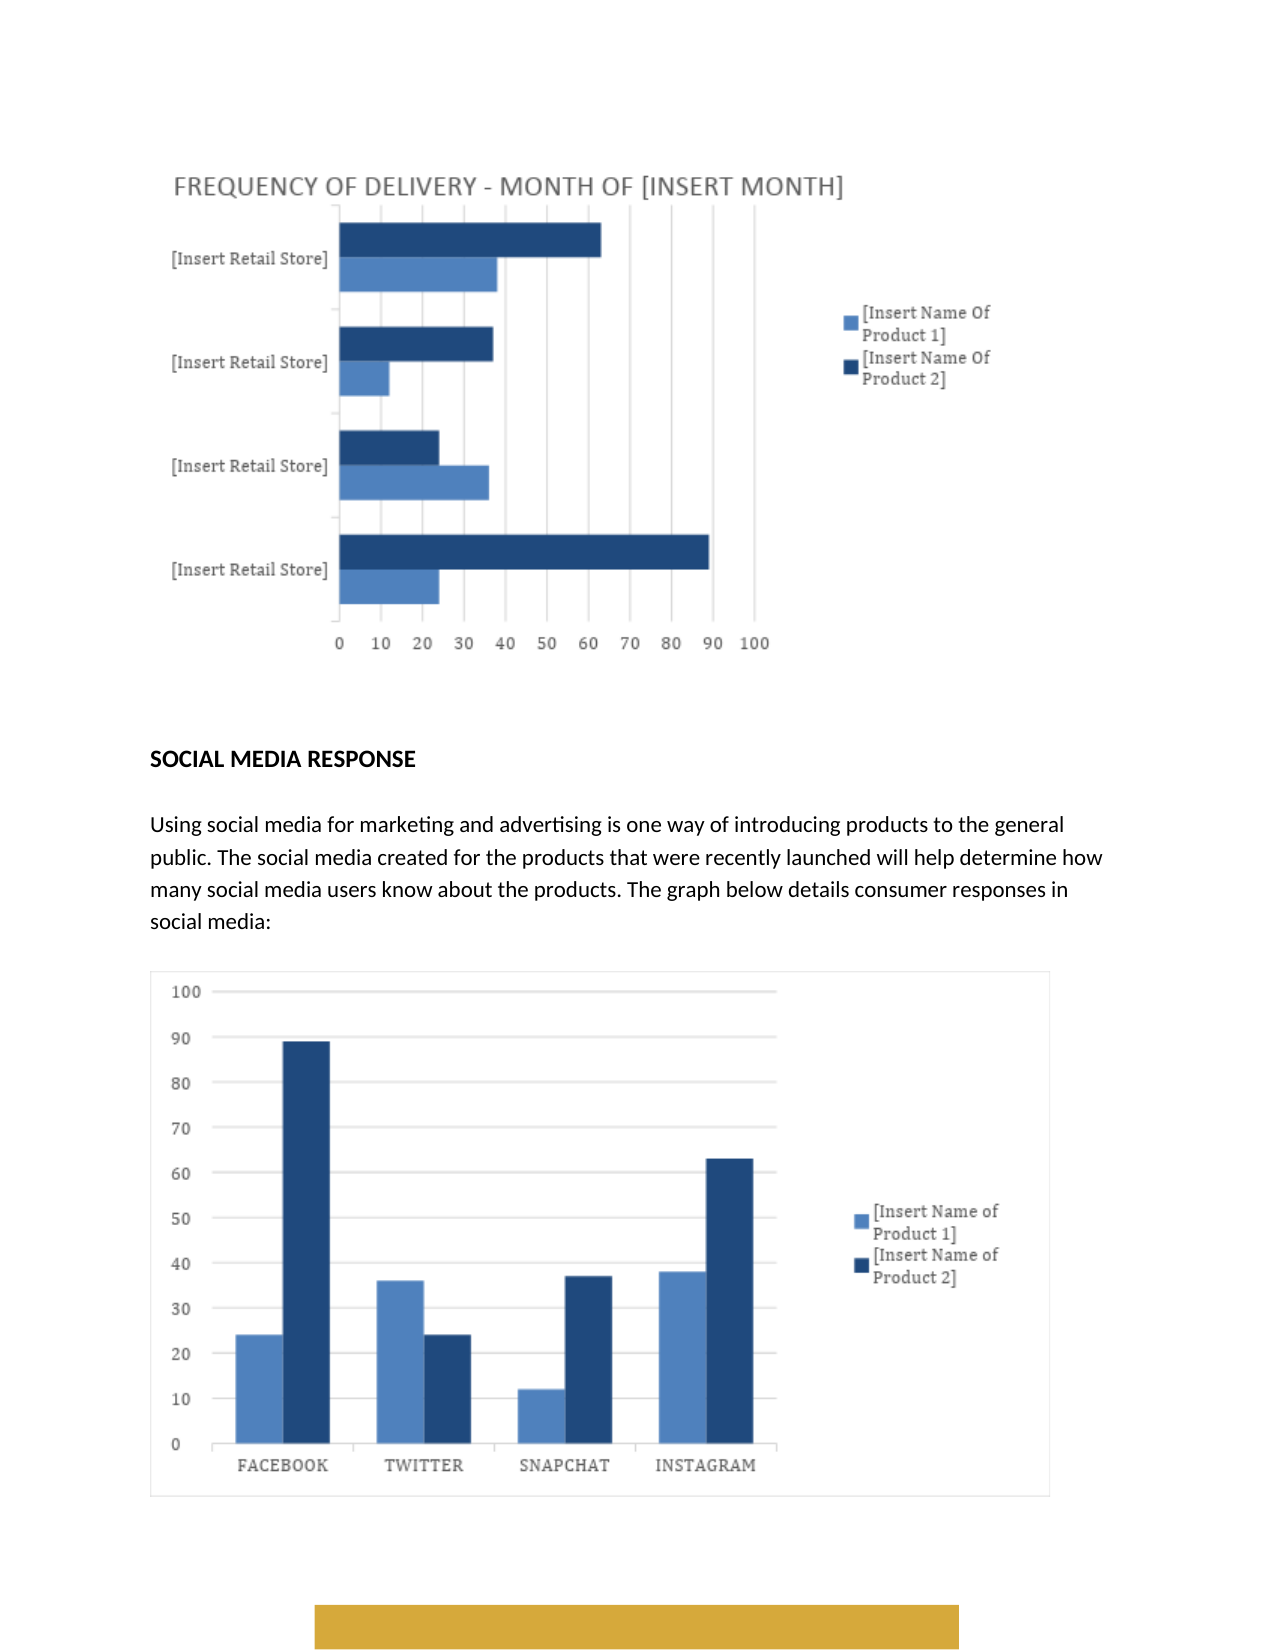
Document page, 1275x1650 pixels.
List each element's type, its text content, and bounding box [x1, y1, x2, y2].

text Using social media for marketing and advertising is one way of introducing products to the general public. The social media created for the products that were recently launched will help determine how many social media users know about the products. The graph below details consumer responses in social media: [150, 810, 1125, 935]
picture [150, 971, 1050, 1497]
text SOCIAL MEDIA RESPONSE [150, 743, 1125, 774]
picture [150, 150, 1050, 675]
